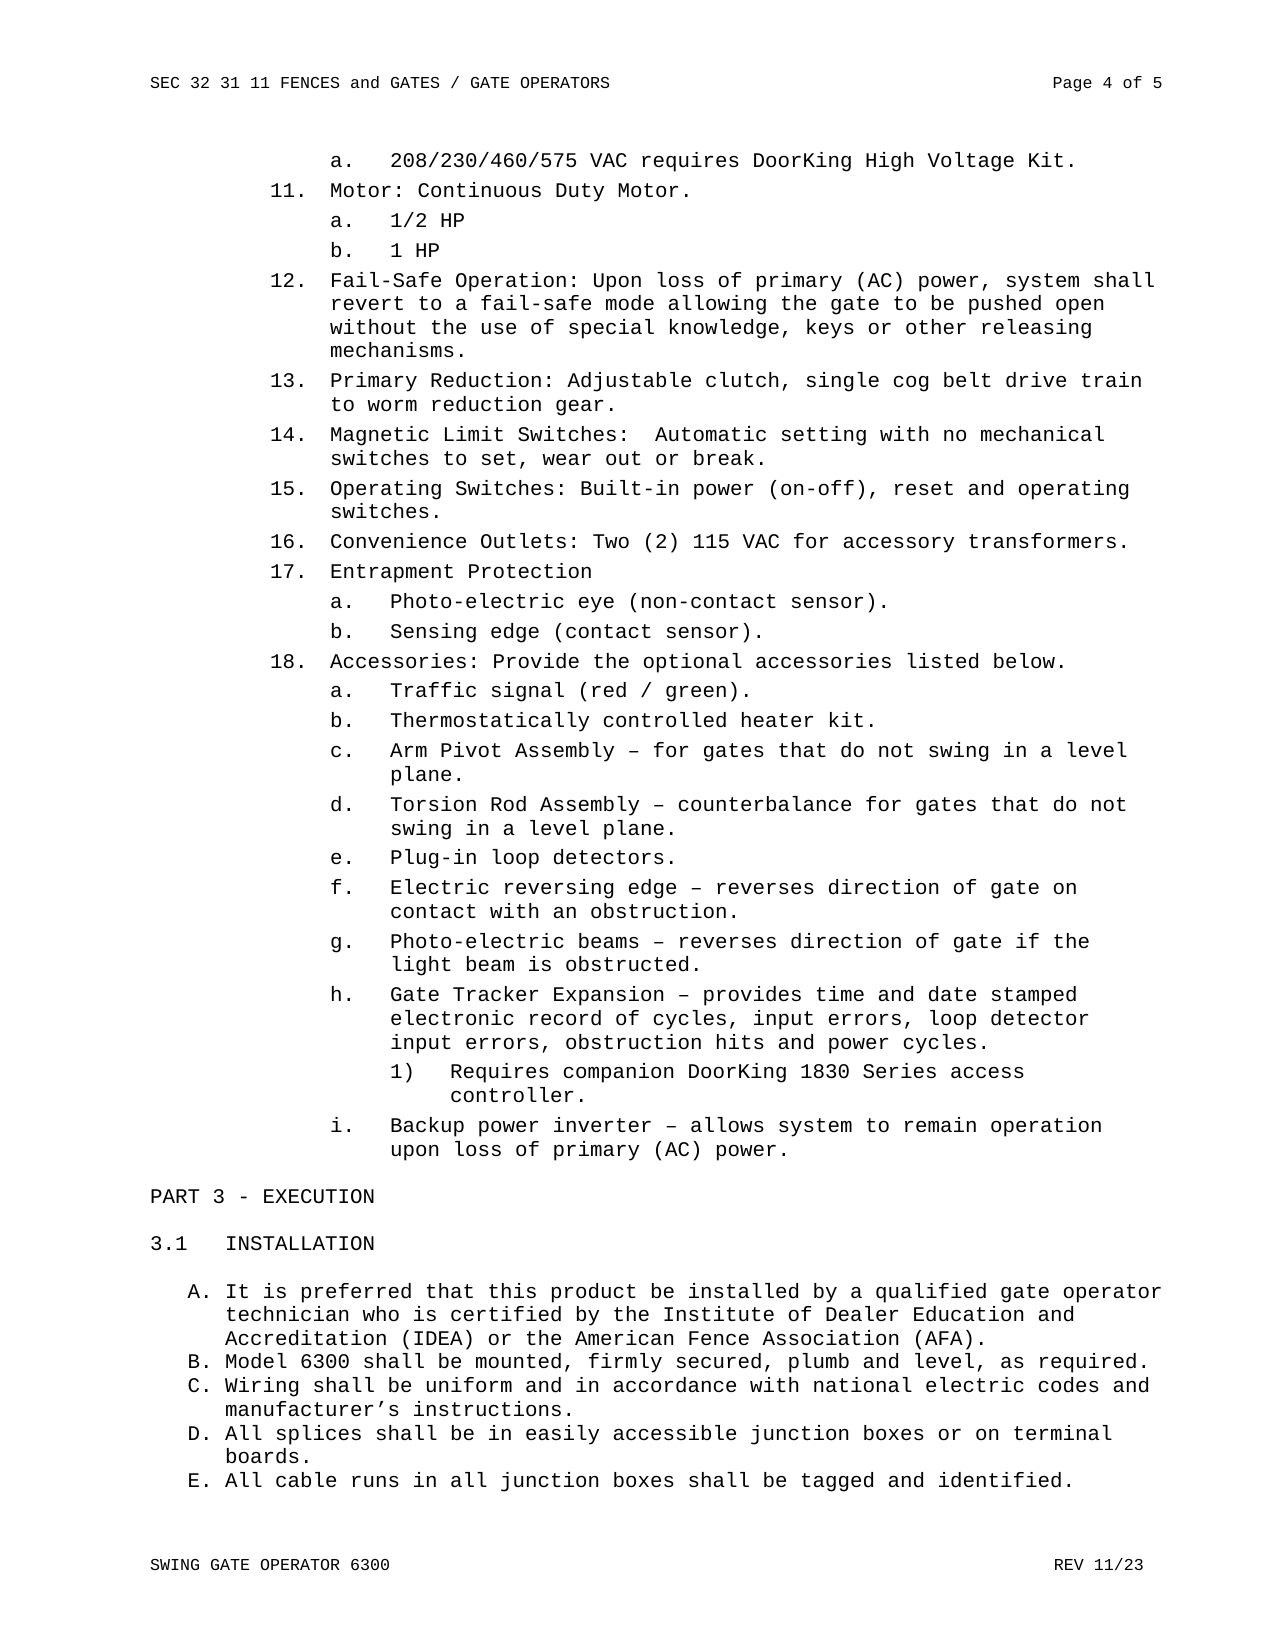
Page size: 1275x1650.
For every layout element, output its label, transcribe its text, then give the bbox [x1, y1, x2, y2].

list Primary Reduction: Adjustable clutch, single cog belt drive train to worm reduction gear. [270, 370, 1162, 418]
list 1/2 HP [330, 210, 1162, 233]
list Fail-Safe Operation: Upon loss of primary (AC) power, system shall revert to a fail-safe mode allowing the gate to be pushed open without the use of special knowledge, keys or other releasing mechanisms. [270, 269, 1162, 364]
text 3.1 INSTALLATION [150, 1233, 1162, 1257]
list Convenience Outlets: Two (2) 115 VAC for accessory transformers. [270, 531, 1162, 555]
list Accessories: Provide the optional accessories listed below. [270, 651, 1162, 674]
text E. All cable runs in all junction boxes shall be tagged and identified. [187, 1470, 1162, 1493]
list Requires companion DoorKing 1830 Series access controller. [390, 1062, 1162, 1109]
list Magnetic Limit Switches: Automatic setting with no mechanical switches to set, wear out or break. [270, 424, 1162, 471]
list Operating Switches: Built-in power (on-off), reset and operating switches. [270, 477, 1162, 525]
text C. Wiring shall be uniform and in accordance with national electric codes and manufacturer’s instructions. [187, 1375, 1162, 1422]
list Plug-in loop detectors. [330, 847, 1162, 871]
text D. All splices shall be in easily accessible junction boxes or on terminal boards. [187, 1422, 1162, 1470]
list Traffic signal (red / green). [330, 681, 1162, 704]
list 208/230/460/575 VAC requires DoorKing High Voltage Kit. [330, 150, 1162, 174]
list Electric reversing edge – reverses direction of gate on contact with an obstruction. [330, 877, 1162, 924]
list Thermostatically controlled heater kit. [330, 710, 1162, 734]
list Sensing edge (contact sensor). [330, 621, 1162, 644]
list Backup power inverter – allows system to remain operation upon loss of primary (AC) power. [330, 1115, 1162, 1162]
text B. Model 6300 shall be mounted, firmly secured, plumb and level, as required. [187, 1352, 1162, 1375]
text PART 3 - EXECUTION [150, 1186, 1162, 1210]
list Gate Tracker Expansion – provides time and date stamped electronic record of cycles, input errors, loop detector input errors, obstruction hits and power cycles. [330, 984, 1162, 1055]
list Photo-electric beams – reverses direction of gate if the light beam is obstructed. [330, 931, 1162, 978]
list Motor: Continuous Duty Motor. [270, 180, 1162, 203]
list Entrapment Protection [270, 561, 1162, 584]
list 1 HP [330, 240, 1162, 263]
list Photo-electric eye (non-contact sensor). [330, 591, 1162, 614]
text A. It is preferred that this product be installed by a qualified gate operator technician who is certified by the Institute of Dealer Education and Accreditation (IDEA) or the American Fence Association (AFA). [187, 1281, 1162, 1352]
list Torsion Rod Assembly – counterbalance for gates that do not swing in a level plane. [330, 794, 1162, 841]
list Arm Pivot Assembly – for gates that do not swing in a level plane. [330, 740, 1162, 788]
